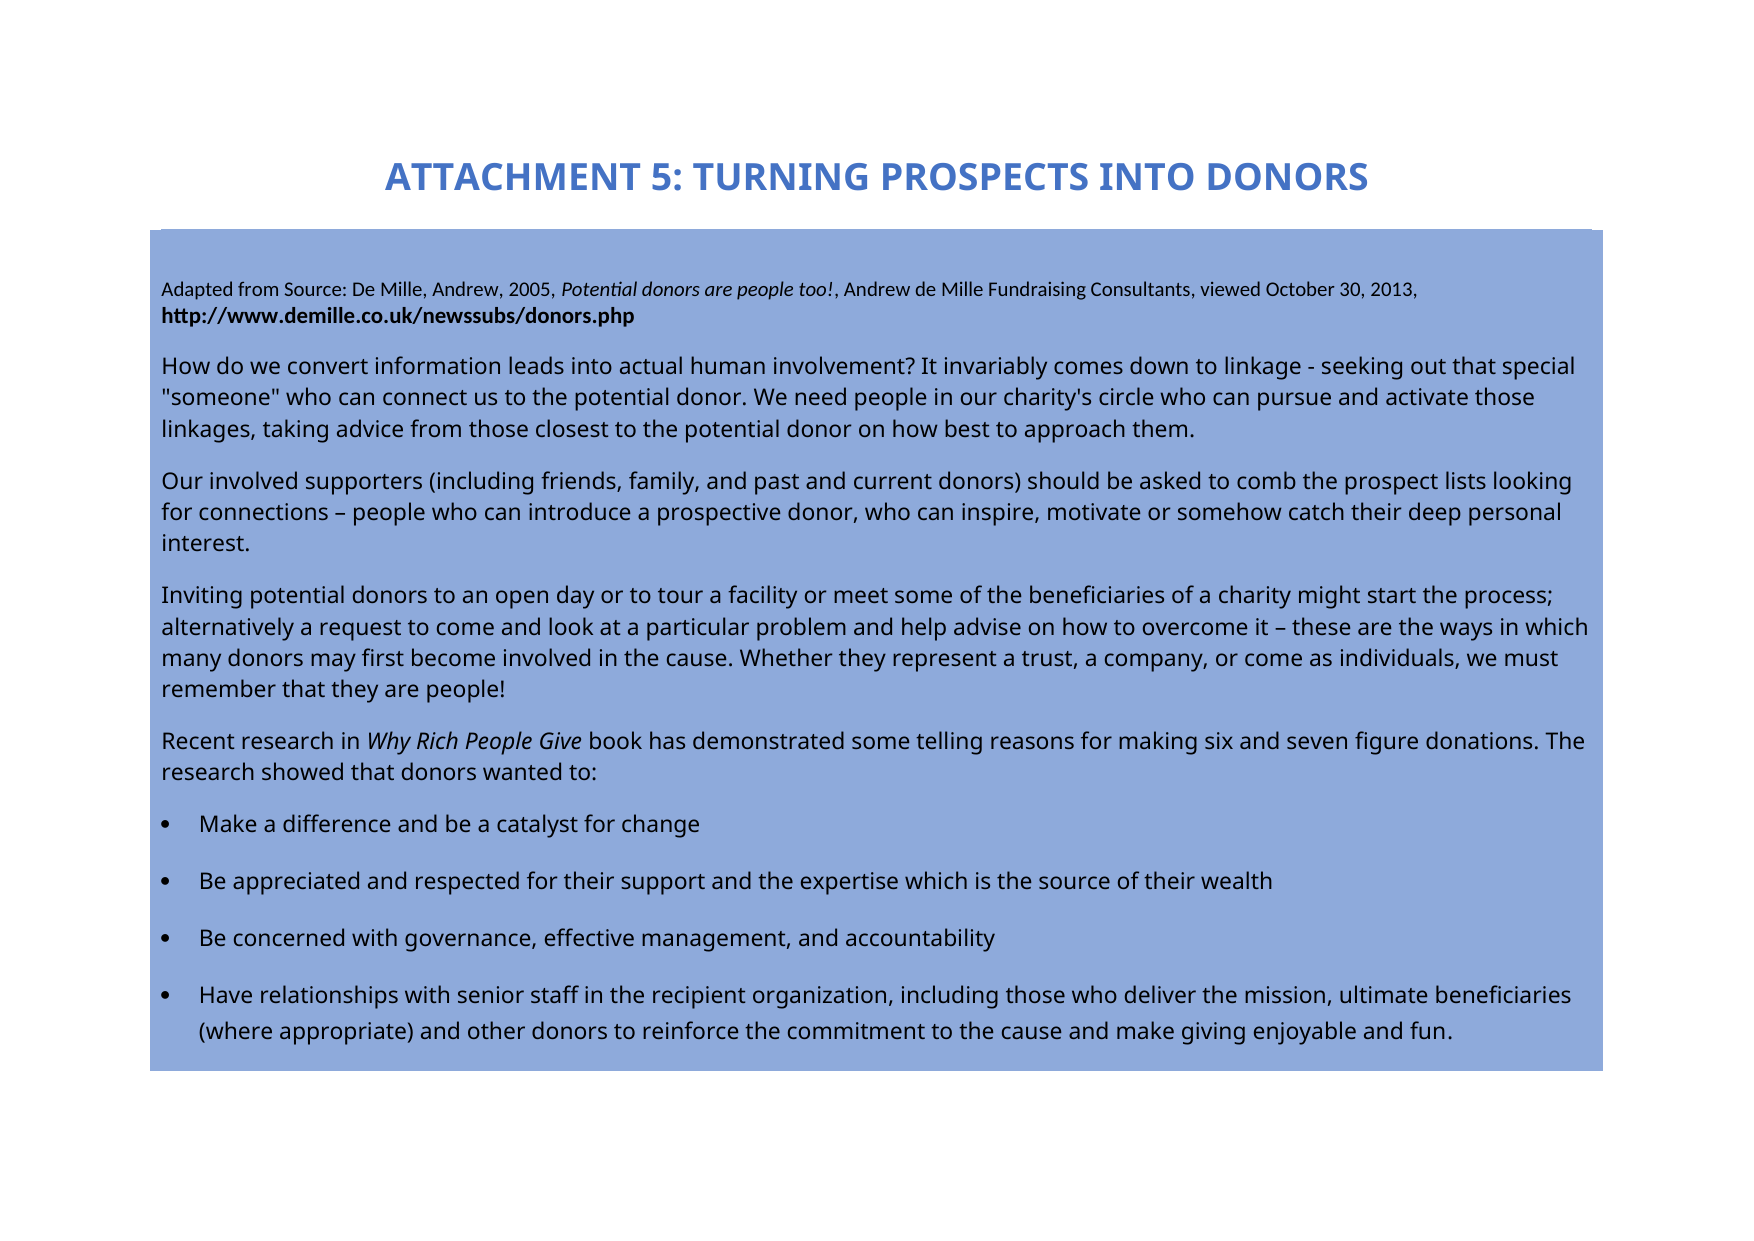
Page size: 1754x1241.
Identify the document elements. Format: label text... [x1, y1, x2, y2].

text ATTACHMENT 5: TURNING PROSPECTS INTO DONORS [150, 150, 1604, 201]
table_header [150, 230, 1603, 1071]
